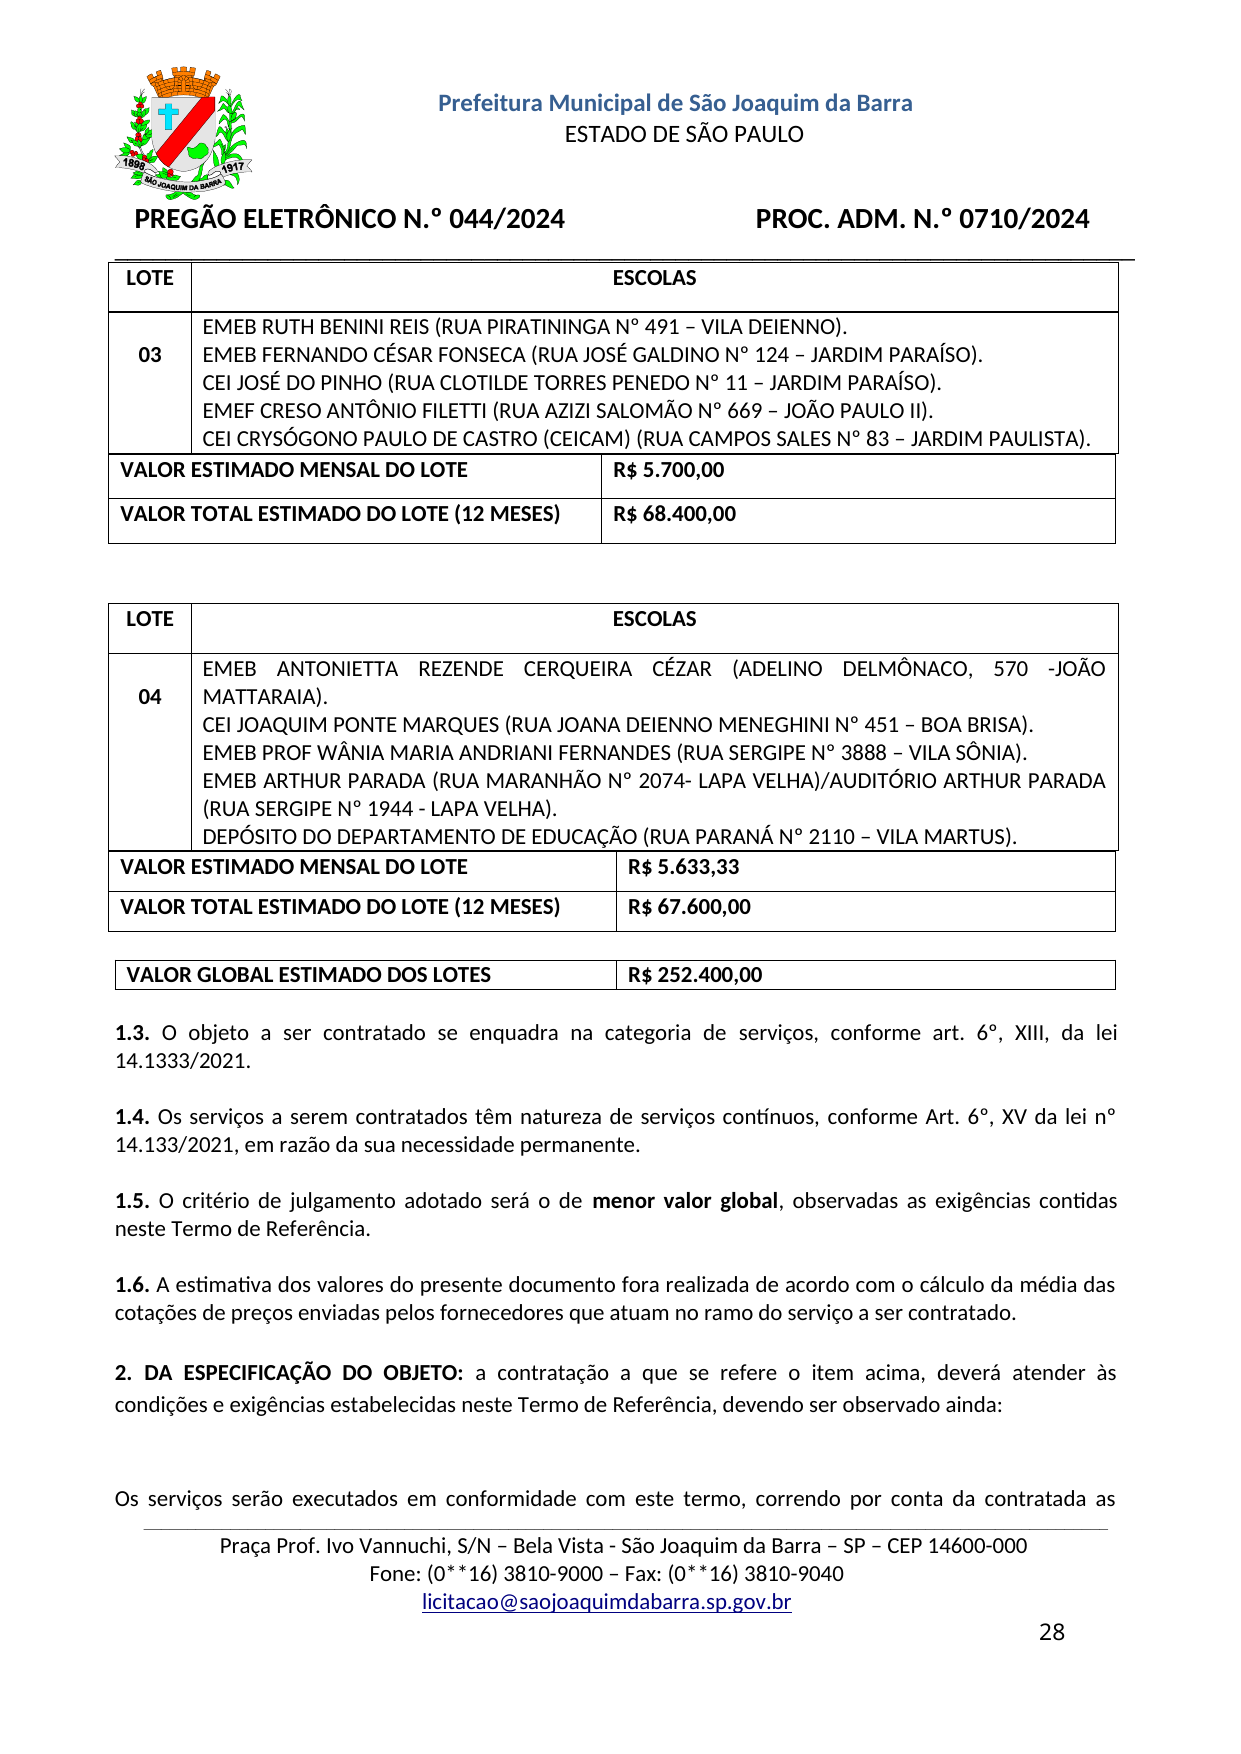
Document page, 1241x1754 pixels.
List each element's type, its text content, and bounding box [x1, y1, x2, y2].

text 1.4. Os serviços a serem contratados têm natureza de serviços contínuos, conforme Art. 6º, XV da lei nº 14.133/2021, em razão da sua necessidade permanente. [114, 1102, 1118, 1158]
table_cell 04 [109, 654, 191, 850]
table_cell R$ 67.600,00 [617, 892, 1115, 931]
text 1.6. A estimativa dos valores do presente documento fora realizada de acordo com o cálculo da média das cotações de preços enviadas pelos fornecedores que atuam no ramo do serviço a ser contratado. [114, 1270, 1118, 1326]
table_cell R$ 68.400,00 [602, 499, 1115, 543]
table_cell EMEB RUTH BENINI REIS (RUA PIRATININGA Nº 491 – VILA DEIENNO). EMEB FERNANDO CÉSAR FONSECA (RUA JOSÉ GALDINO Nº 124 – JARDIM PARAÍSO). CEI JOSÉ DO PINHO (RUA CLOTILDE TORRES PENEDO Nº 11 – JARDIM PARAÍSO). EMEF CRESO ANTÔNIO FILETTI (RUA AZIZI SALOMÃO Nº 669 – JOÃO PAULO II). CEI CRYSÓGONO PAULO DE CASTRO (CEICAM) (RUA CAMPOS SALES Nº 83 – JARDIM PAULISTA). [192, 313, 1118, 453]
table_header R$ 5.700,00 [602, 455, 1115, 498]
table_header VALOR ESTIMADO MENSAL DO LOTE [109, 455, 601, 498]
table_header R$ 5.633,33 [617, 852, 1115, 891]
table_header VALOR GLOBAL ESTIMADO DOS LOTES [116, 961, 616, 989]
text 1.5. O critério de julgamento adotado será o de menor valor global, observadas as exigências contidas neste Termo de Referência. [114, 1186, 1118, 1242]
table_cell VALOR TOTAL ESTIMADO DO LOTE (12 MESES) [109, 499, 601, 543]
table_cell EMEB ANTONIETTA REZENDE CERQUEIRA CÉZAR (ADELINO DELMÔNACO, 570 -JOÃO MATTARAIA). CEI JOAQUIM PONTE MARQUES (RUA JOANA DEIENNO MENEGHINI Nº 451 – BOA BRISA). EMEB PROF WÂNIA MARIA ANDRIANI FERNANDES (RUA SERGIPE Nº 3888 – VILA SÔNIA). EMEB ARTHUR PARADA (RUA MARANHÃO Nº 2074- LAPA VELHA)/AUDITÓRIO ARTHUR PARADA (RUA SERGIPE Nº 1944 - LAPA VELHA). DEPÓSITO DO DEPARTAMENTO DE EDUCAÇÃO (RUA PARANÁ Nº 2110 – VILA MARTUS). [192, 654, 1118, 850]
table_cell VALOR TOTAL ESTIMADO DO LOTE (12 MESES) [109, 892, 616, 931]
table_header R$ 252.400,00 [617, 961, 1115, 989]
table_header LOTE [109, 263, 191, 311]
table_header ESCOLAS [192, 263, 1118, 311]
list DA ESPECIFICAÇÃO DO OBJETO: a contratação a que se refere o item acima, deverá atender às condições e exigências estabelecidas neste Termo de Referência, devendo ser observado ainda: [114, 1358, 1118, 1418]
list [114, 1484, 1118, 1512]
table_header ESCOLAS [192, 604, 1118, 653]
table_header VALOR ESTIMADO MENSAL DO LOTE [109, 852, 616, 891]
table_header LOTE [109, 604, 191, 653]
table_cell 03 [109, 313, 191, 453]
text 1.3. O objeto a ser contratado se enquadra na categoria de serviços, conforme art. 6º, XIII, da lei 14.1333/2021. [114, 1018, 1118, 1074]
